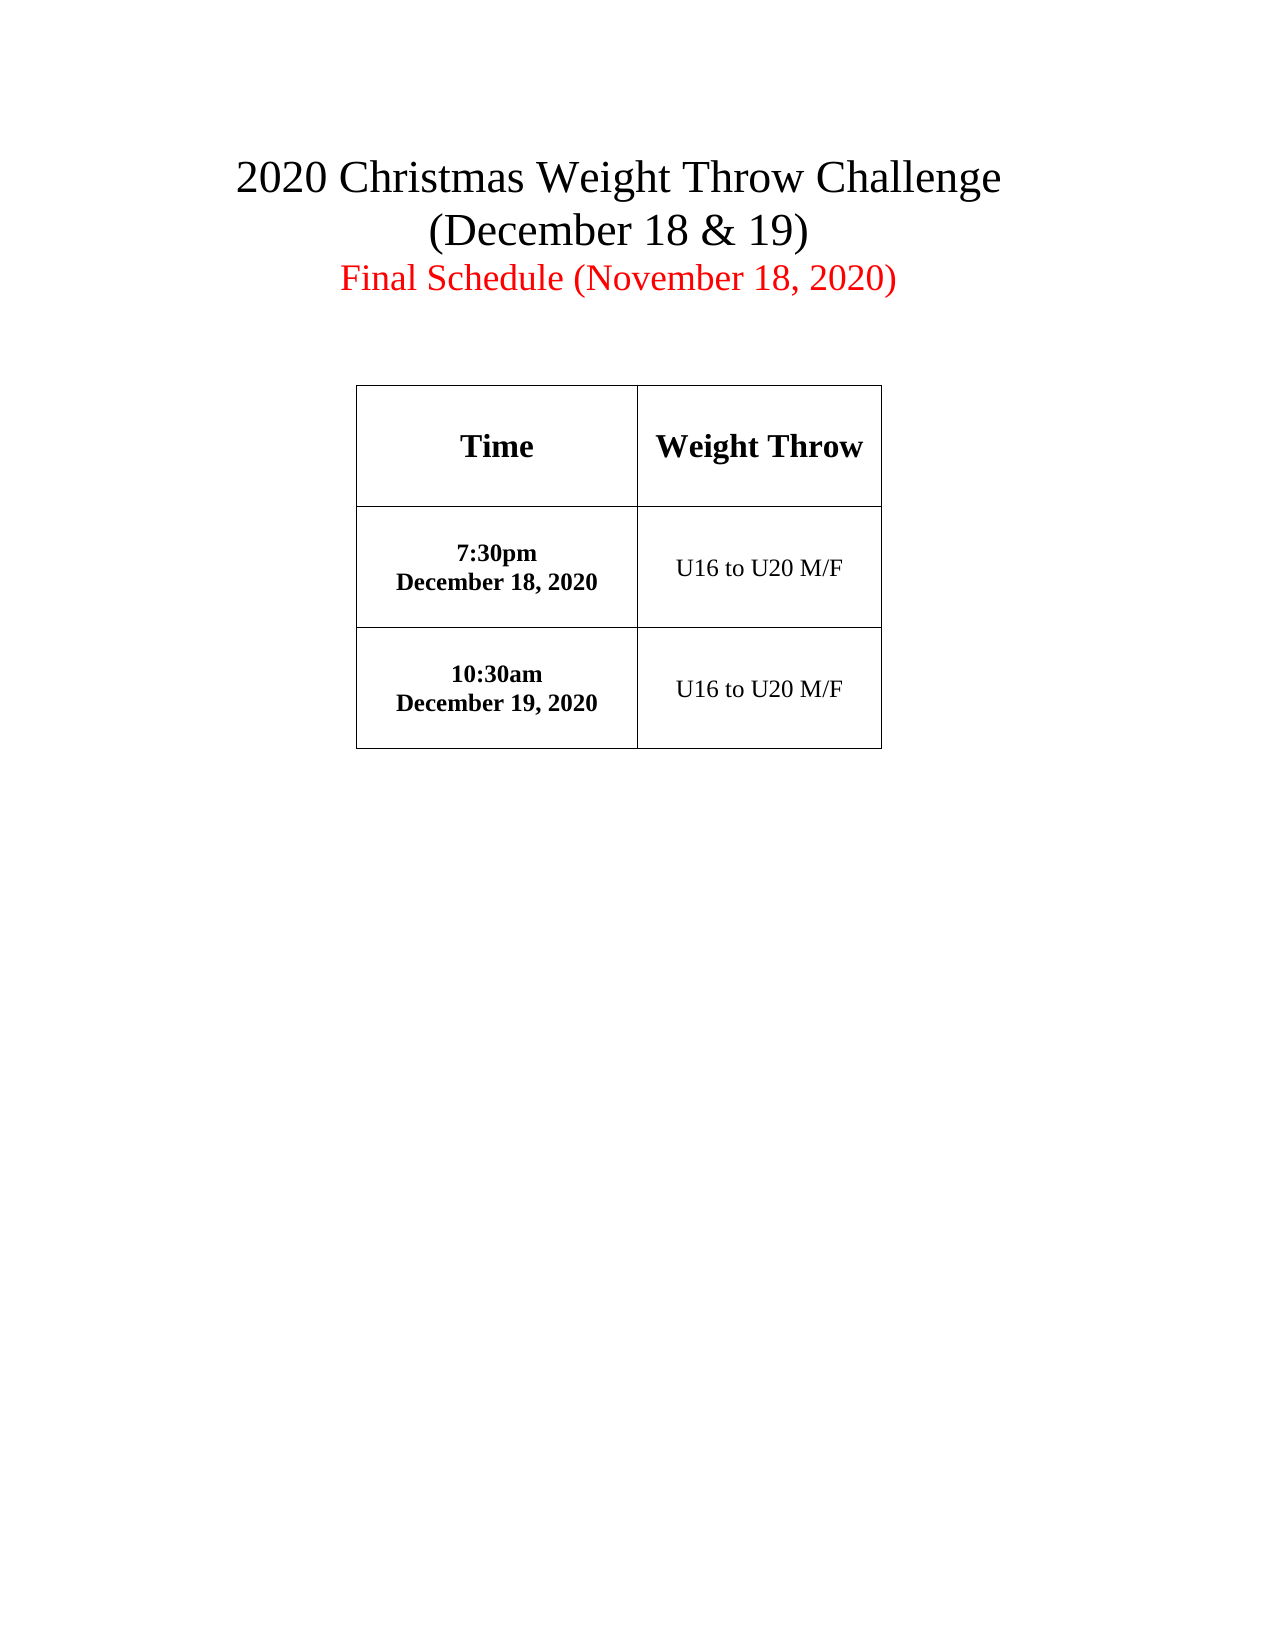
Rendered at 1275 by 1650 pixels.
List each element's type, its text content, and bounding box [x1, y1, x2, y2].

table_cell 7:30pm December 18, 2020 [357, 507, 637, 627]
text (December 18 & 19) [112, 203, 1125, 255]
table_header Weight Throw [638, 386, 881, 506]
table_cell 10:30am December 19, 2020 [357, 628, 637, 748]
table_cell U16 to U20 M/F [638, 628, 881, 748]
text 2020 Christmas Weight Throw Challenge [112, 150, 1125, 203]
table_cell U16 to U20 M/F [638, 507, 881, 627]
table_header Time [357, 386, 637, 506]
text Final Schedule (November 18, 2020) [112, 255, 1125, 298]
